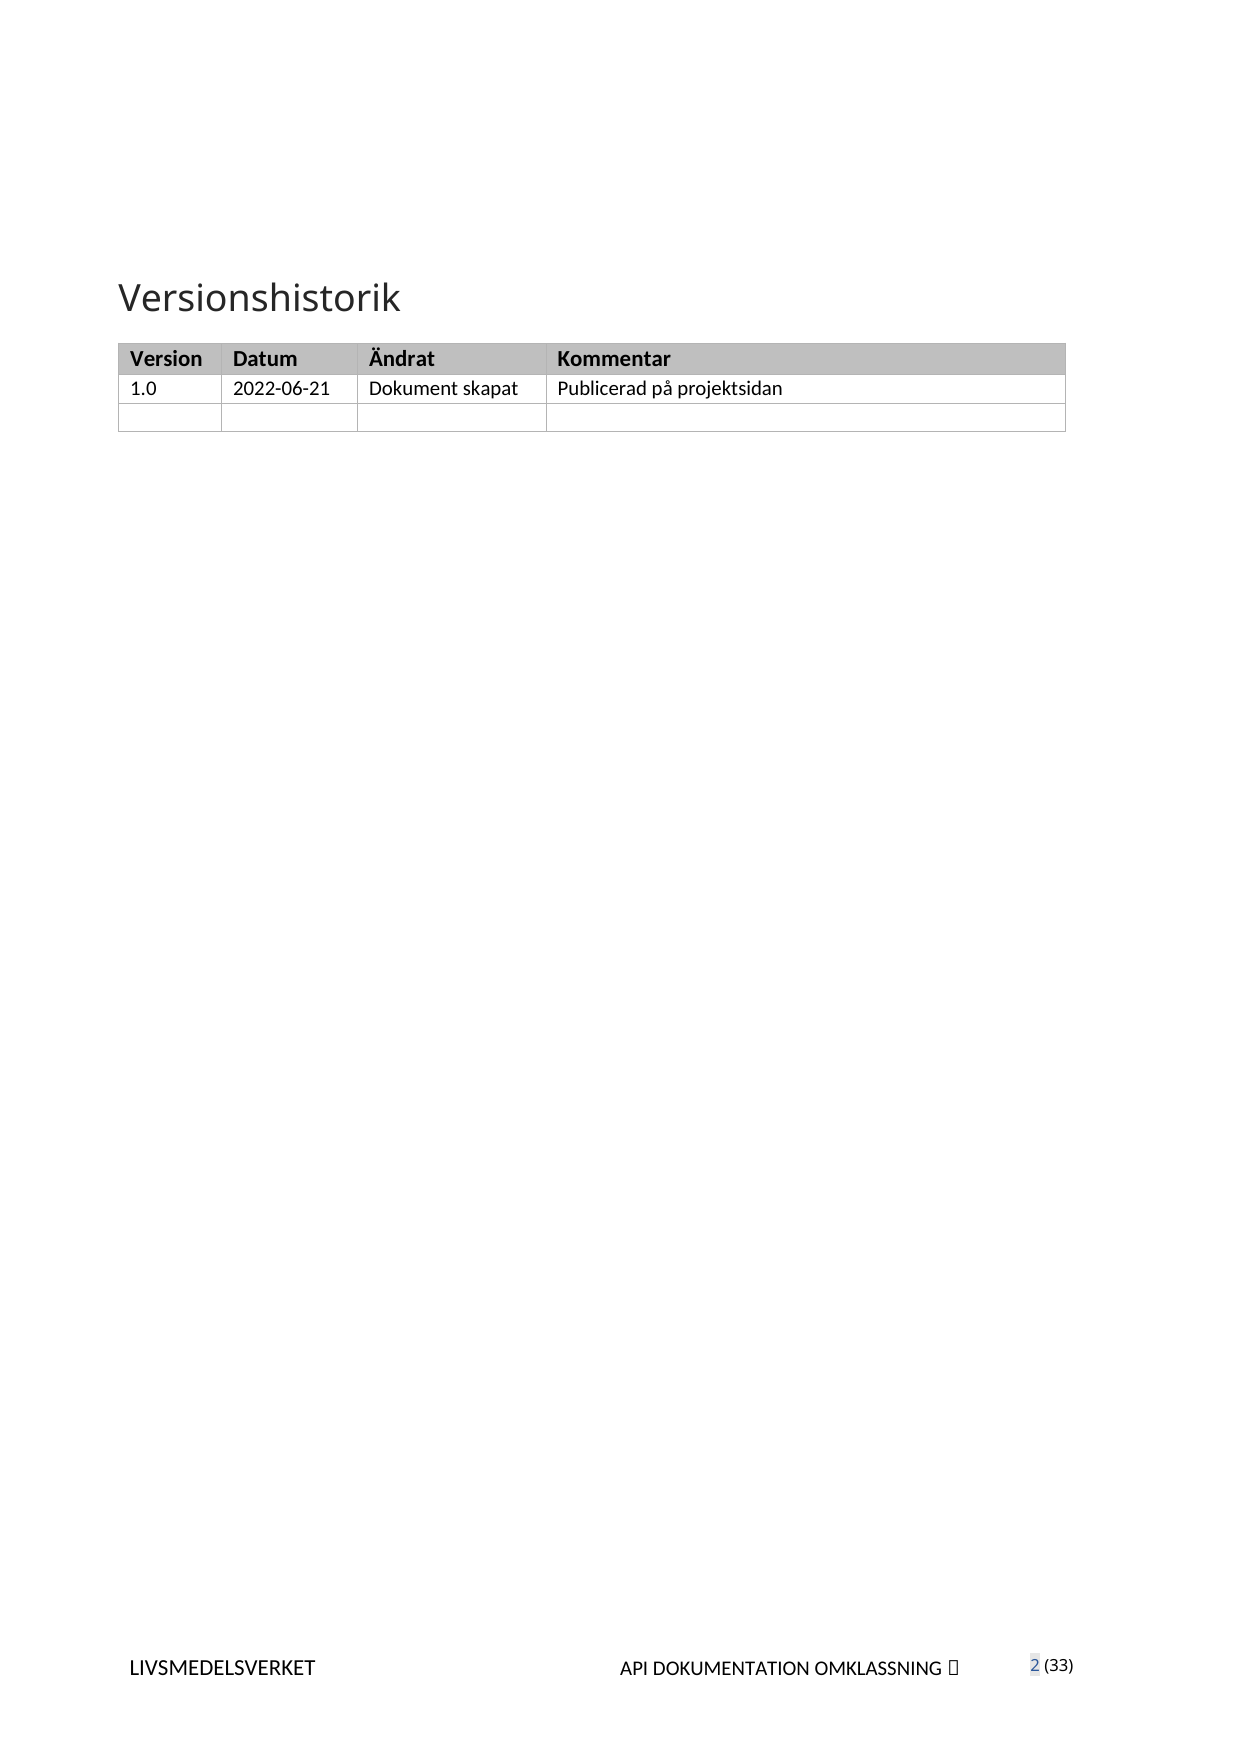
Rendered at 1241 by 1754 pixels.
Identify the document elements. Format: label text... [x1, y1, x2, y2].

table_cell [119, 404, 221, 431]
table_header Ändrat [358, 344, 546, 374]
table_cell Publicerad på projektsidan [547, 375, 1065, 402]
table_header Kommentar [547, 344, 1065, 374]
table_cell [358, 404, 546, 431]
table_cell 2022-06-21 [222, 375, 357, 402]
table_header Version [119, 344, 221, 374]
table_cell Dokument skapat [358, 375, 546, 402]
table_cell [547, 404, 1065, 431]
table_cell 1.0 [119, 375, 221, 402]
text Versionshistorik [118, 271, 1152, 322]
table_cell [222, 404, 357, 431]
table_header Datum [222, 344, 357, 374]
